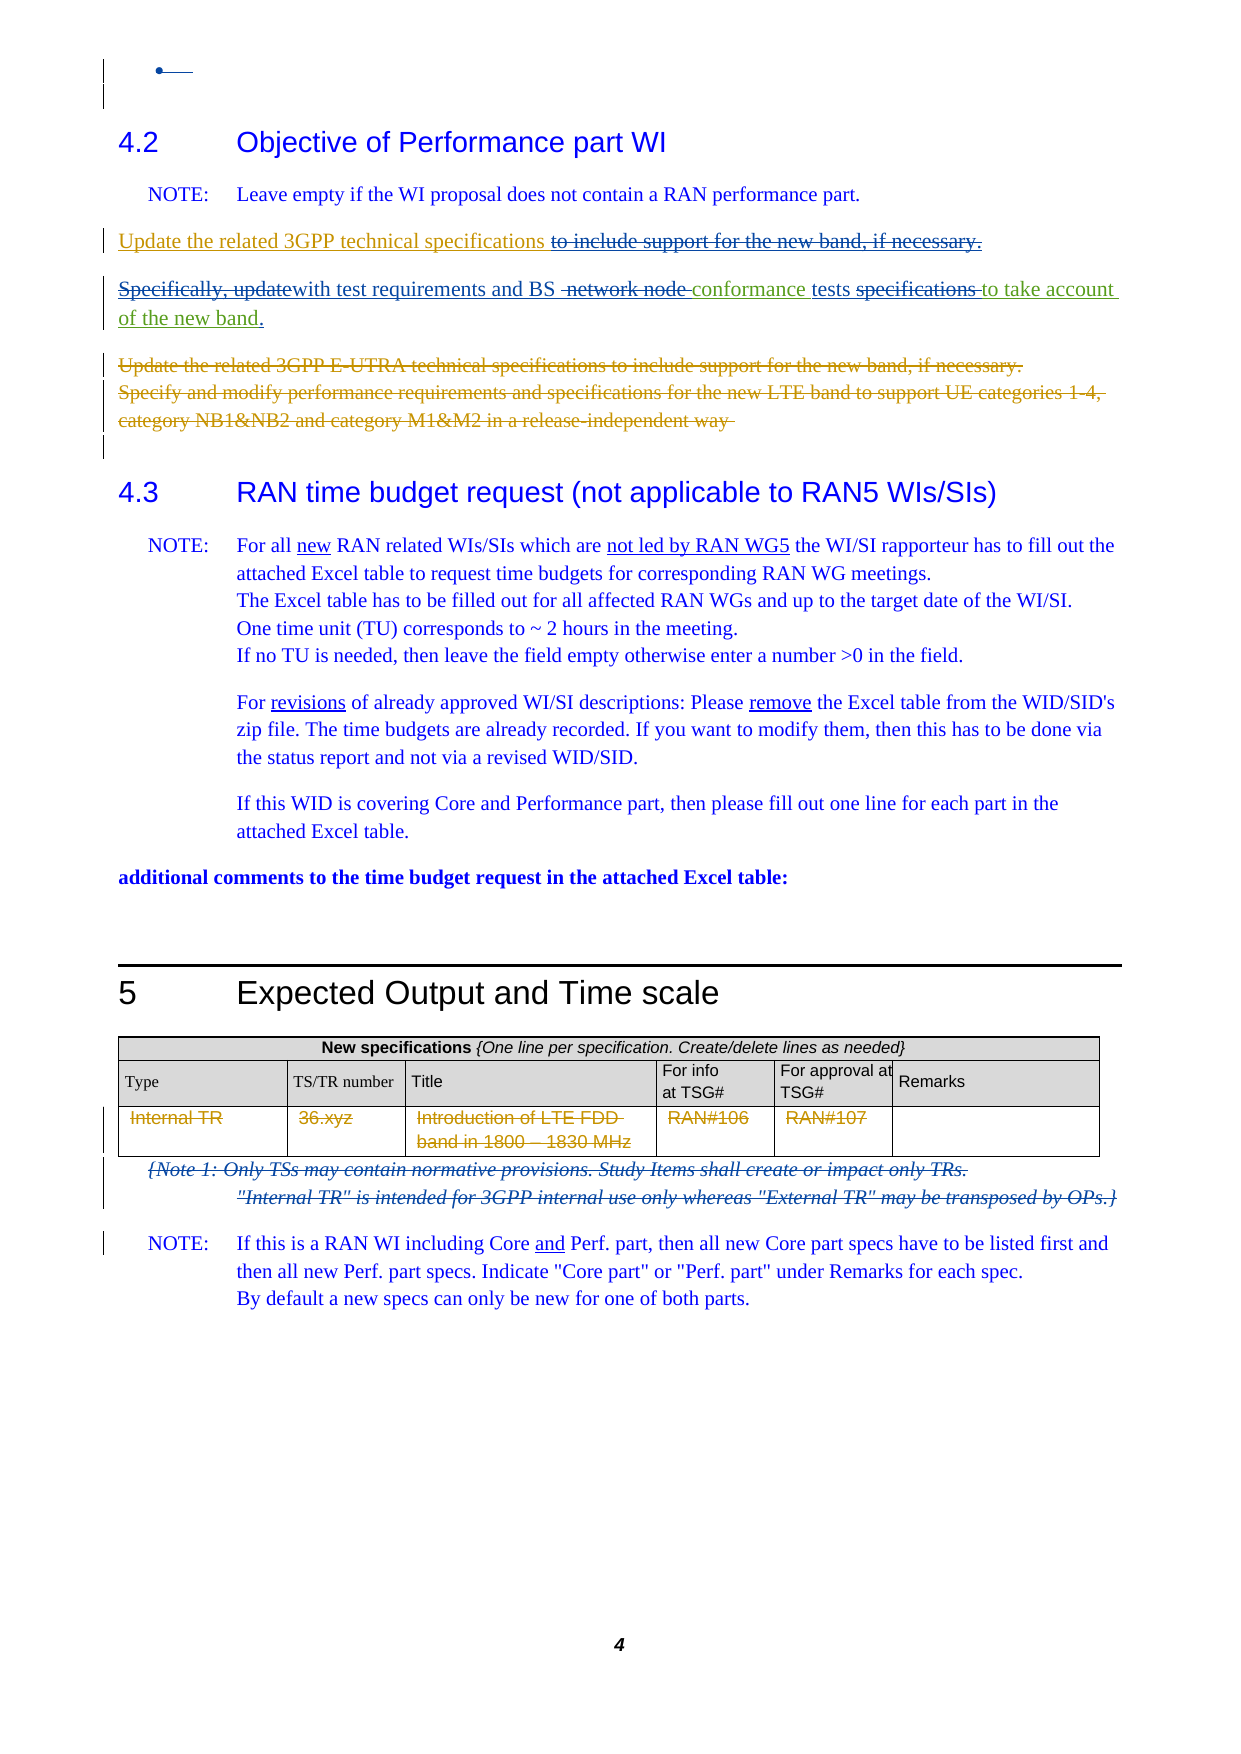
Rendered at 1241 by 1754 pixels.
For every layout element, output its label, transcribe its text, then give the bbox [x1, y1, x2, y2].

subtitle 4.2 Objective of Performance part WI [118, 124, 1122, 158]
table_cell For approval at TSG# [775, 1061, 892, 1106]
table_cell [775, 1107, 892, 1156]
table_cell [657, 1107, 774, 1156]
text NOTE: Leave empty if the WI proposal does not contain a RAN performance part. [148, 182, 1122, 206]
table_cell [406, 1107, 656, 1156]
text If this WID is covering Core and Performance part, then please fill out one line for each part in the attached Excel table. [148, 791, 1122, 843]
table_cell Type [119, 1061, 287, 1106]
subtitle 5 Expected Output and Time scale [118, 967, 1122, 1012]
text additional comments to the time budget request in the attached Excel table: [118, 865, 1132, 889]
table_cell [288, 1107, 405, 1156]
table_cell TS/TR number [288, 1061, 405, 1106]
table_cell [119, 1107, 287, 1156]
table_cell Title [406, 1061, 656, 1106]
table_header New specifications {One line per specification. Create/delete lines as needed} [119, 1038, 1099, 1060]
table_cell [893, 1107, 1099, 1156]
table_cell Remarks [893, 1061, 1099, 1106]
subtitle 4.3 RAN time budget request (not applicable to RAN5 WIs/SIs) [118, 476, 1122, 509]
text NOTE: For all new RAN related WIs/SIs which are not led by RAN WG5 the WI/SI rapporteur has to fill out the attached Excel table to request time budgets for corresponding RAN WG meetings. The Excel table has to be filled out for all affected RAN WGs and up to the target date of the WI/SI. One time unit (TU) corresponds to ~ 2 hours in the meeting. If no TU is needed, then leave the field empty otherwise enter a number >0 in the field. [148, 533, 1122, 667]
table_cell For info at TSG# [657, 1061, 774, 1106]
text NOTE: If this is a RAN WI including Core and Perf. part, then all new Core part specs have to be listed first and then all new Perf. part specs. Indicate "Core part" or "Perf. part" under Remarks for each spec. By default a new specs can only be new for one of both parts. [148, 1231, 1122, 1310]
text For revisions of already approved WI/SI descriptions: Please remove the Excel table from the WID/SID's zip file. The time budgets are already recorded. If you want to modify them, then this has to be done via the status report and not via a revised WID/SID. [148, 689, 1122, 769]
